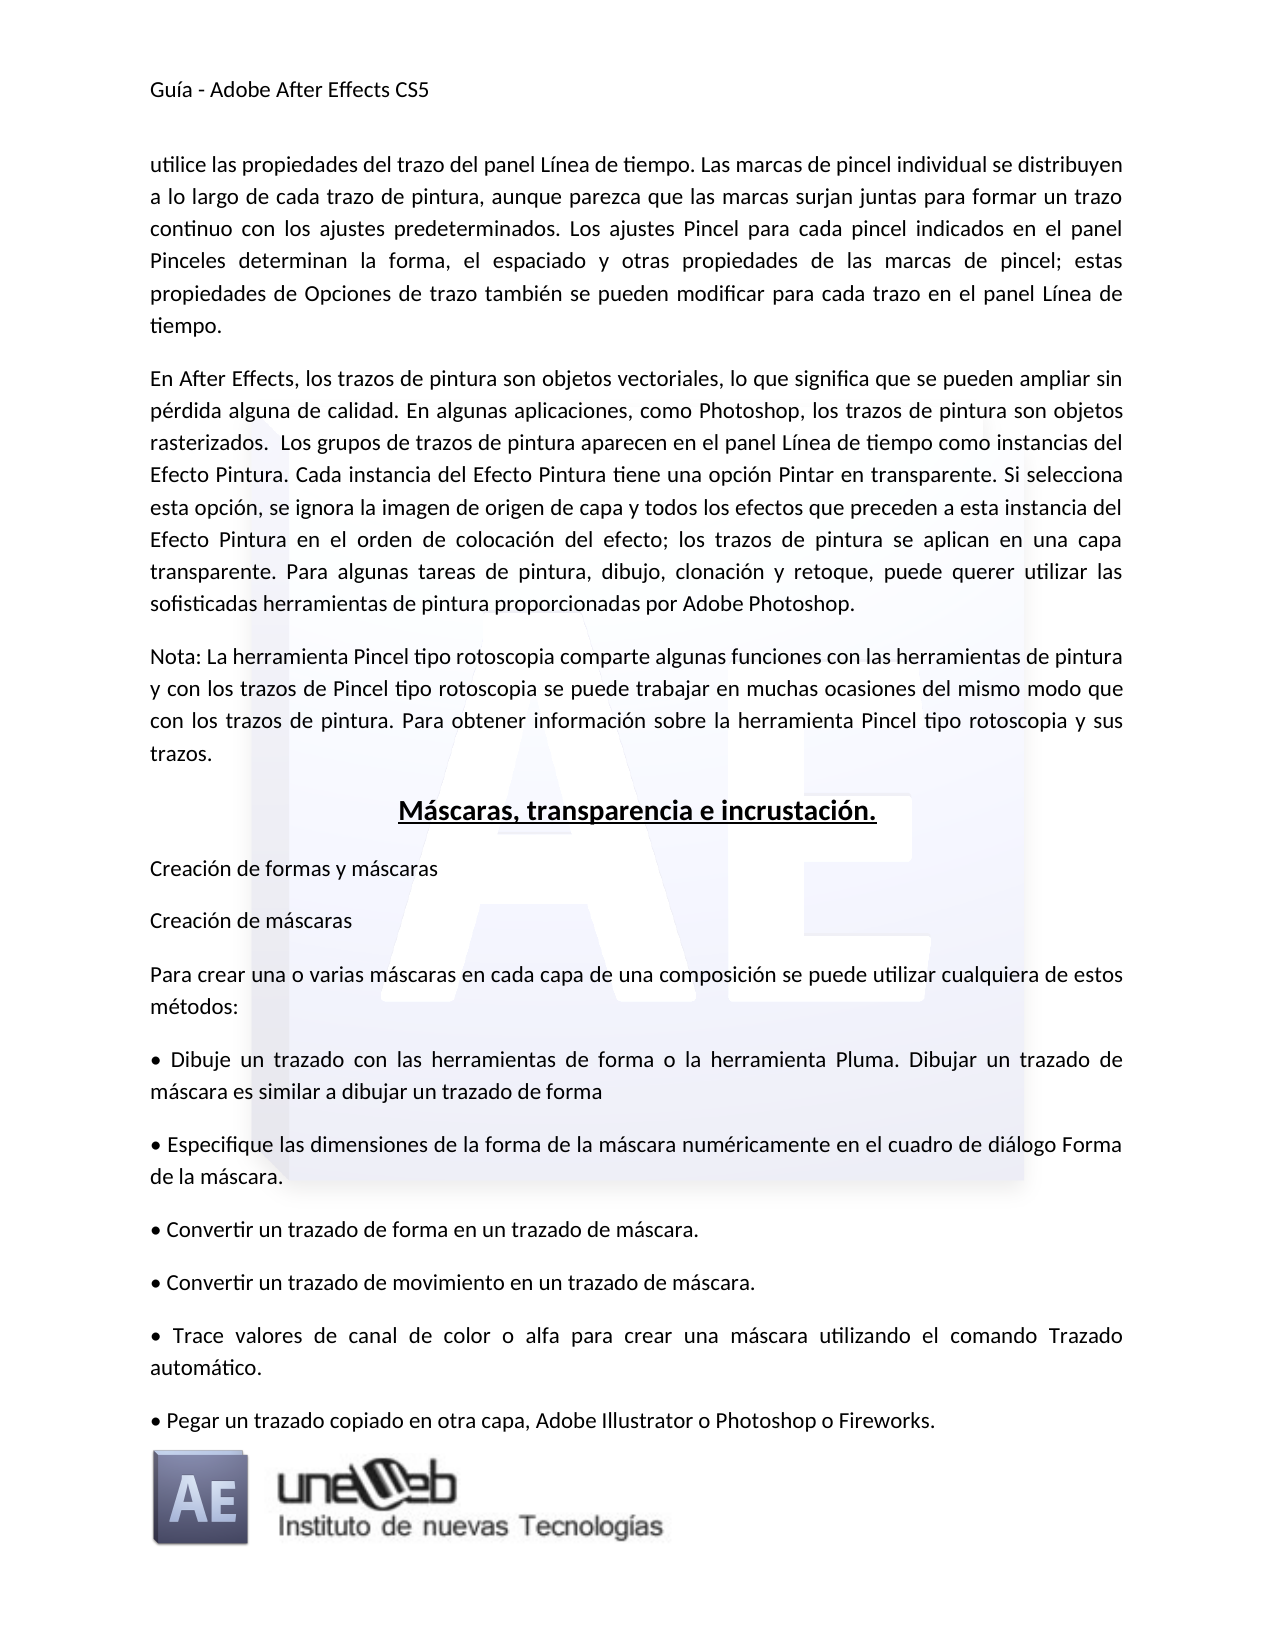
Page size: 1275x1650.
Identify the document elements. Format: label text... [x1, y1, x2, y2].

text • Pegar un trazado copiado en otra capa, Adobe Illustrator o Photoshop o Fireworks. [150, 1407, 1125, 1434]
text Para crear una o varias máscaras en cada capa de una composición se puede utilizar cualquiera de estos métodos: [150, 960, 1125, 1020]
text • Convertir un trazado de forma en un trazado de máscara. [150, 1215, 1125, 1243]
picture [150, 1448, 719, 1547]
text Máscaras, transparencia e incrustación. [150, 792, 1125, 827]
text Creación de formas y máscaras [150, 854, 1125, 882]
text • Trace valores de canal de color o alfa para crear una máscara utilizando el comando Trazado automático. [150, 1321, 1125, 1382]
text • Dibuje un trazado con las herramientas de forma o la herramienta Pluma. Dibujar un trazado de máscara es similar a dibujar un trazado de forma [150, 1045, 1125, 1105]
text Nota: La herramienta Pincel tipo rotoscopia comparte algunas funciones con las herramientas de pintura y con los trazos de Pincel tipo rotoscopia se puede trabajar en muchas ocasiones del mismo modo que con los trazos de pintura. Para obtener información sobre la herramienta Pincel tipo rotoscopia y sus trazos. [150, 642, 1125, 767]
text • Convertir un trazado de movimiento en un trazado de máscara. [150, 1268, 1125, 1296]
text Creación de máscaras [150, 907, 1125, 935]
text En After Effects, los trazos de pintura son objetos vectoriales, lo que significa que se pueden ampliar sin pérdida alguna de calidad. En algunas aplicaciones, como Photoshop, los trazos de pintura son objetos rasterizados. Los grupos de trazos de pintura aparecen en el panel Línea de tiempo como instancias del Efecto Pintura. Cada instancia del Efecto Pintura tiene una opción Pintar en transparente. Si selecciona esta opción, se ignora la imagen de origen de capa y todos los efectos que preceden a esta instancia del Efecto Pintura en el orden de colocación del efecto; los trazos de pintura se aplican en una capa transparente. Para algunas tareas de pintura, dibujo, clonación y retoque, puede querer utilizar las sofisticadas herramientas de pintura proporcionadas por Adobe Photoshop. [150, 364, 1125, 617]
text • Especifique las dimensiones de la forma de la máscara numéricamente en el cuadro de diálogo Forma de la máscara. [150, 1130, 1125, 1190]
